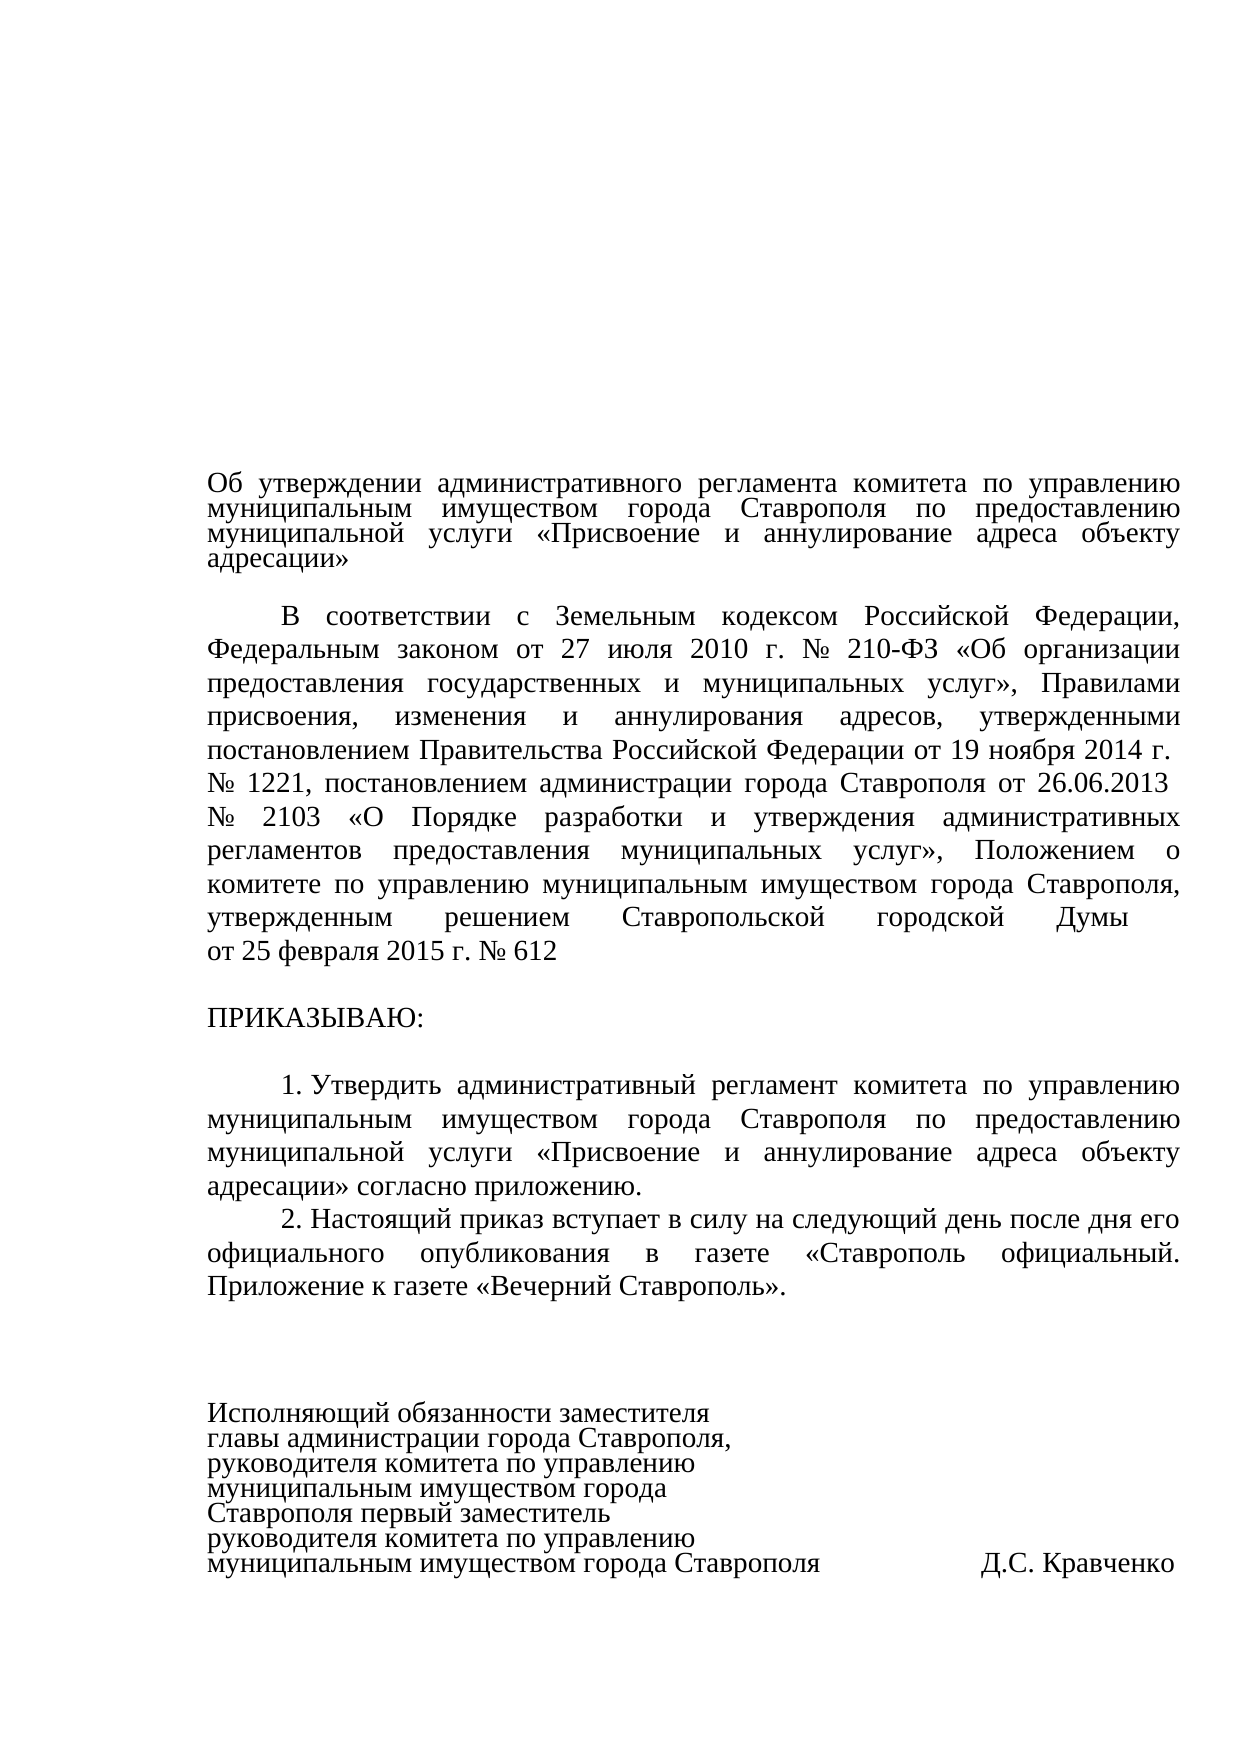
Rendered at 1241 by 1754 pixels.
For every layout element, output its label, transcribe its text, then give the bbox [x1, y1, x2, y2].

text Об утверждении административного регламента комитета по управлению муниципальным имуществом города Ставрополя по предоставлению муниципальной услуги «Присвоение и аннулирование адреса объекту адресации» [207, 473, 1181, 573]
text руководителя комитета по управлению [207, 1528, 1181, 1553]
text муниципальным имуществом города [207, 1478, 1181, 1503]
text Ставрополя первый заместитель [207, 1503, 1181, 1528]
text ПРИКАЗЫВАЮ: [207, 1000, 1181, 1034]
text главы администрации города Ставрополя, [207, 1428, 1181, 1453]
text муниципальным имуществом города Ставрополя Д.С. Кравченко [998, 1553, 1181, 1578]
text Исполняющий обязанности заместителя [207, 1403, 1181, 1428]
list Утвердить административный регламент комитета по управлению муниципальным имуществом города Ставрополя по предоставлению муниципальной услуги «Присвоение и аннулирование адреса объекту адресации» согласно приложению. [207, 1067, 1181, 1201]
list Настоящий приказ вступает в силу на следующий день после дня его официального опубликования в газете «Ставрополь официальный. Приложение к газете «Вечерний Ставрополь». [207, 1201, 1181, 1302]
text В соответствии с Земельным кодексом Российской Федерации, Федеральным законом от 27 июля 2010 г. № 210-ФЗ «Об организации предоставления государственных и муниципальных услуг», Правилами присвоения, изменения и аннулирования адресов, утвержденными постановлением Правительства Российской Федерации от 19 ноября 2014 г. № 1221, постановлением администрации города Ставрополя от 26.06.2013 № 2103 «О Порядке разработки и утверждения административных регламентов предоставления муниципальных услуг», Положением о комитете по управлению муниципальным имуществом города Ставрополя, утвержденным решением Ставропольской городской Думы от 25 февраля 2015 г. № 612 [207, 598, 1181, 967]
text руководителя комитета по управлению [207, 1453, 1181, 1478]
text муниципальным имуществом города Ставрополя Д.С. Кравченко [207, 1553, 988, 1578]
